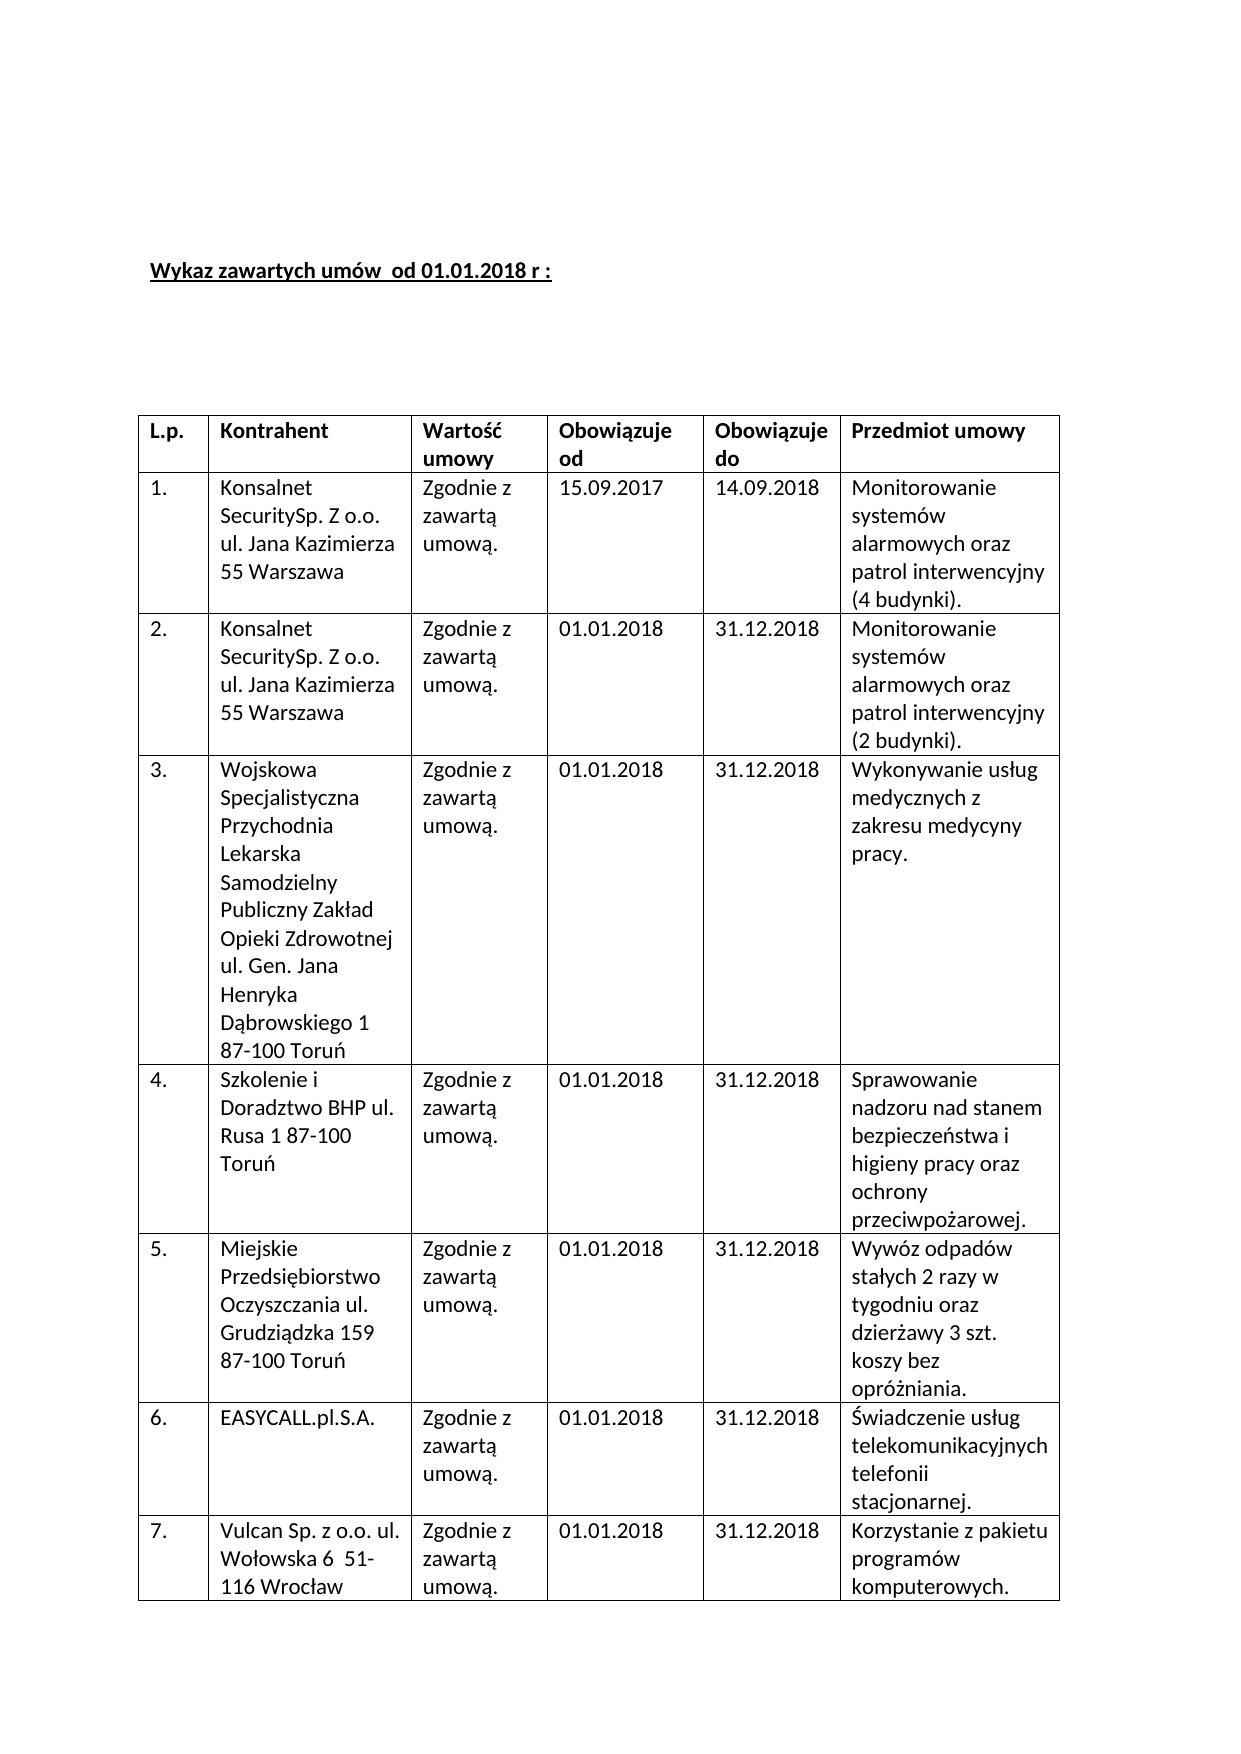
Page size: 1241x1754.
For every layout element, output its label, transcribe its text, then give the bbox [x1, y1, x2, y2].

table_cell Korzystanie z pakietu programów komputerowych. [841, 1516, 1059, 1600]
table_cell 7. [139, 1516, 208, 1600]
table_cell 14.09.2018 [704, 473, 840, 613]
table_cell 01.01.2018 [548, 1403, 703, 1515]
table_cell 1. [139, 473, 208, 613]
table_cell 01.01.2018 [548, 614, 703, 754]
table_cell 31.12.2018 [704, 756, 840, 1064]
table_cell Zgodnie z zawartą umową. [412, 473, 547, 613]
table_cell Zgodnie z zawartą umową. [412, 1234, 547, 1402]
table_cell 15.09.2017 [548, 473, 703, 613]
table_cell 31.12.2018 [704, 1234, 840, 1402]
table_cell Monitorowanie systemów alarmowych oraz patrol interwencyjny (4 budynki). [841, 473, 1059, 613]
table_cell Szkolenie i Doradztwo BHP ul. Rusa 1 87-100 Toruń [209, 1065, 411, 1233]
table_cell Wojskowa Specjalistyczna Przychodnia Lekarska Samodzielny Publiczny Zakład Opieki Zdrowotnej ul. Gen. Jana Henryka Dąbrowskiego 1 87-100 Toruń [209, 756, 411, 1064]
text Wykaz zawartych umów od 01.01.2018 r : [150, 256, 1090, 284]
table_cell Zgodnie z zawartą umową. [412, 614, 547, 754]
table_cell Zgodnie z zawartą umową. [412, 1516, 547, 1600]
table_cell 01.01.2018 [548, 1065, 703, 1233]
table_header L.p. [139, 416, 208, 472]
table_cell Vulcan Sp. z o.o. ul. Wołowska 6 51-116 Wrocław [209, 1516, 411, 1600]
table_cell Zgodnie z zawartą umową. [412, 1403, 547, 1515]
table_header Obowiązuje od [548, 416, 703, 472]
table_cell 3. [139, 756, 208, 1064]
table_cell Świadczenie usług telekomunikacyjnych telefonii stacjonarnej. [841, 1403, 1059, 1515]
table_cell 5. [139, 1234, 208, 1402]
table_cell Konsalnet SecuritySp. Z o.o. ul. Jana Kazimierza 55 Warszawa [209, 614, 411, 754]
table_cell EASYCALL.pl.S.A. [209, 1403, 411, 1515]
table_cell 31.12.2018 [704, 614, 840, 754]
table_cell Monitorowanie systemów alarmowych oraz patrol interwencyjny (2 budynki). [841, 614, 1059, 754]
table_header Obowiązuje do [704, 416, 840, 472]
table_cell 2. [139, 614, 208, 754]
table_cell Wykonywanie usług medycznych z zakresu medycyny pracy. [841, 756, 1059, 1064]
table_cell 01.01.2018 [548, 756, 703, 1064]
table_cell 4. [139, 1065, 208, 1233]
table_cell Zgodnie z zawartą umową. [412, 1065, 547, 1233]
table_cell 31.12.2018 [704, 1065, 840, 1233]
table_header Wartość umowy [412, 416, 547, 472]
table_cell 01.01.2018 [548, 1516, 703, 1600]
table_cell Wywóz odpadów stałych 2 razy w tygodniu oraz dzierżawy 3 szt. koszy bez opróżniania. [841, 1234, 1059, 1402]
table_cell Miejskie Przedsiębiorstwo Oczyszczania ul. Grudziądzka 159 87-100 Toruń [209, 1234, 411, 1402]
table_cell Konsalnet SecuritySp. Z o.o. ul. Jana Kazimierza 55 Warszawa [209, 473, 411, 613]
table_header Kontrahent [209, 416, 411, 472]
table_cell 01.01.2018 [548, 1234, 703, 1402]
table_header Przedmiot umowy [841, 416, 1059, 472]
table_cell 6. [139, 1403, 208, 1515]
table_cell Sprawowanie nadzoru nad stanem bezpieczeństwa i higieny pracy oraz ochrony przeciwpożarowej. [841, 1065, 1059, 1233]
table_cell 31.12.2018 [704, 1516, 840, 1600]
table_cell Zgodnie z zawartą umową. [412, 756, 547, 1064]
table_cell 31.12.2018 [704, 1403, 840, 1515]
